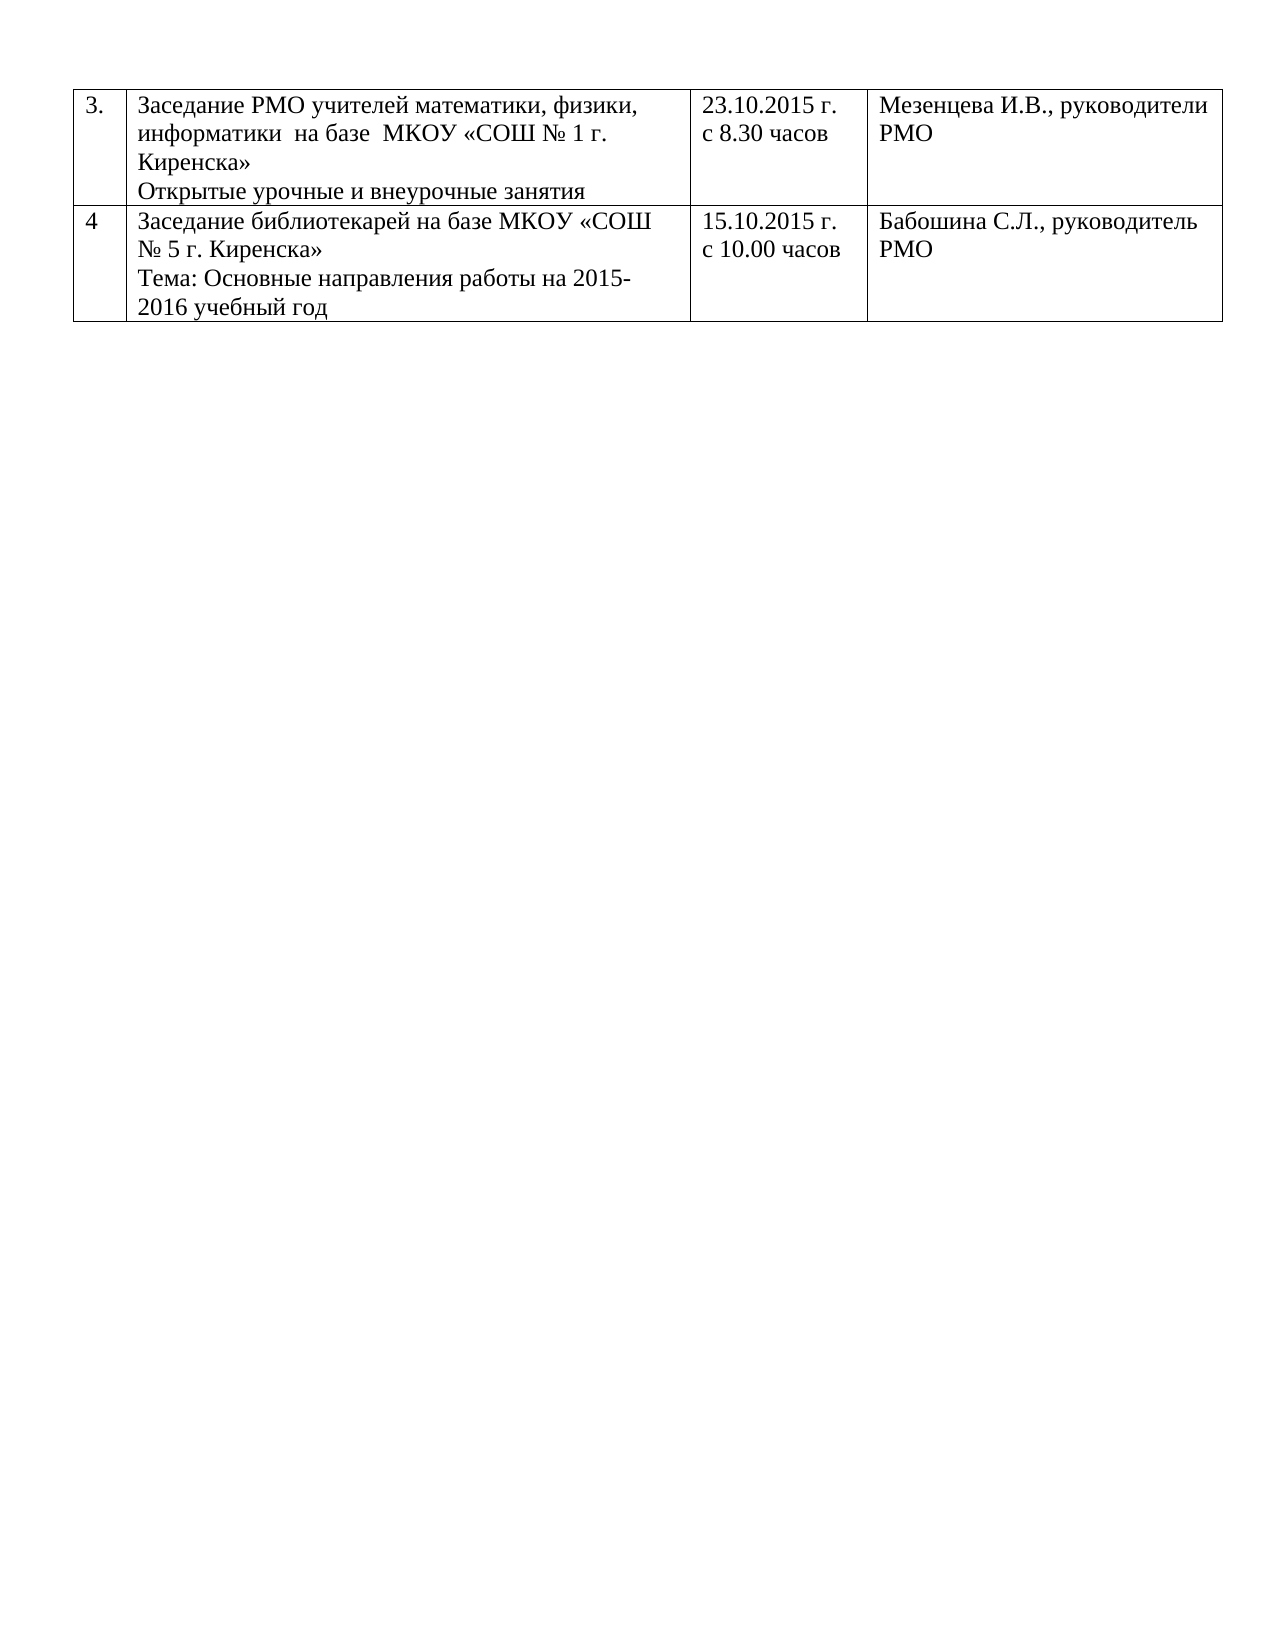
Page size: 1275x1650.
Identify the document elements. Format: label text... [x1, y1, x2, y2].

table_cell 15.10.2015 г. с 10.00 часов [691, 206, 867, 321]
table_cell Бабошина С.Л., руководитель РМО [868, 206, 1222, 321]
table_cell Заседание библиотекарей на базе МКОУ «СОШ № 5 г. Киренска» Тема: Основные направления работы на 2015-2016 учебный год [127, 206, 690, 321]
table_cell 4 [74, 206, 126, 321]
table_cell 3. [74, 90, 126, 205]
table_cell Мезенцева И.В., руководители РМО [868, 90, 1222, 205]
table_cell Заседание РМО учителей математики, физики, информатики на базе МКОУ «СОШ № 1 г. Киренска» Открытые урочные и внеурочные занятия [127, 90, 690, 205]
table_cell 23.10.2015 г. с 8.30 часов [691, 90, 867, 205]
